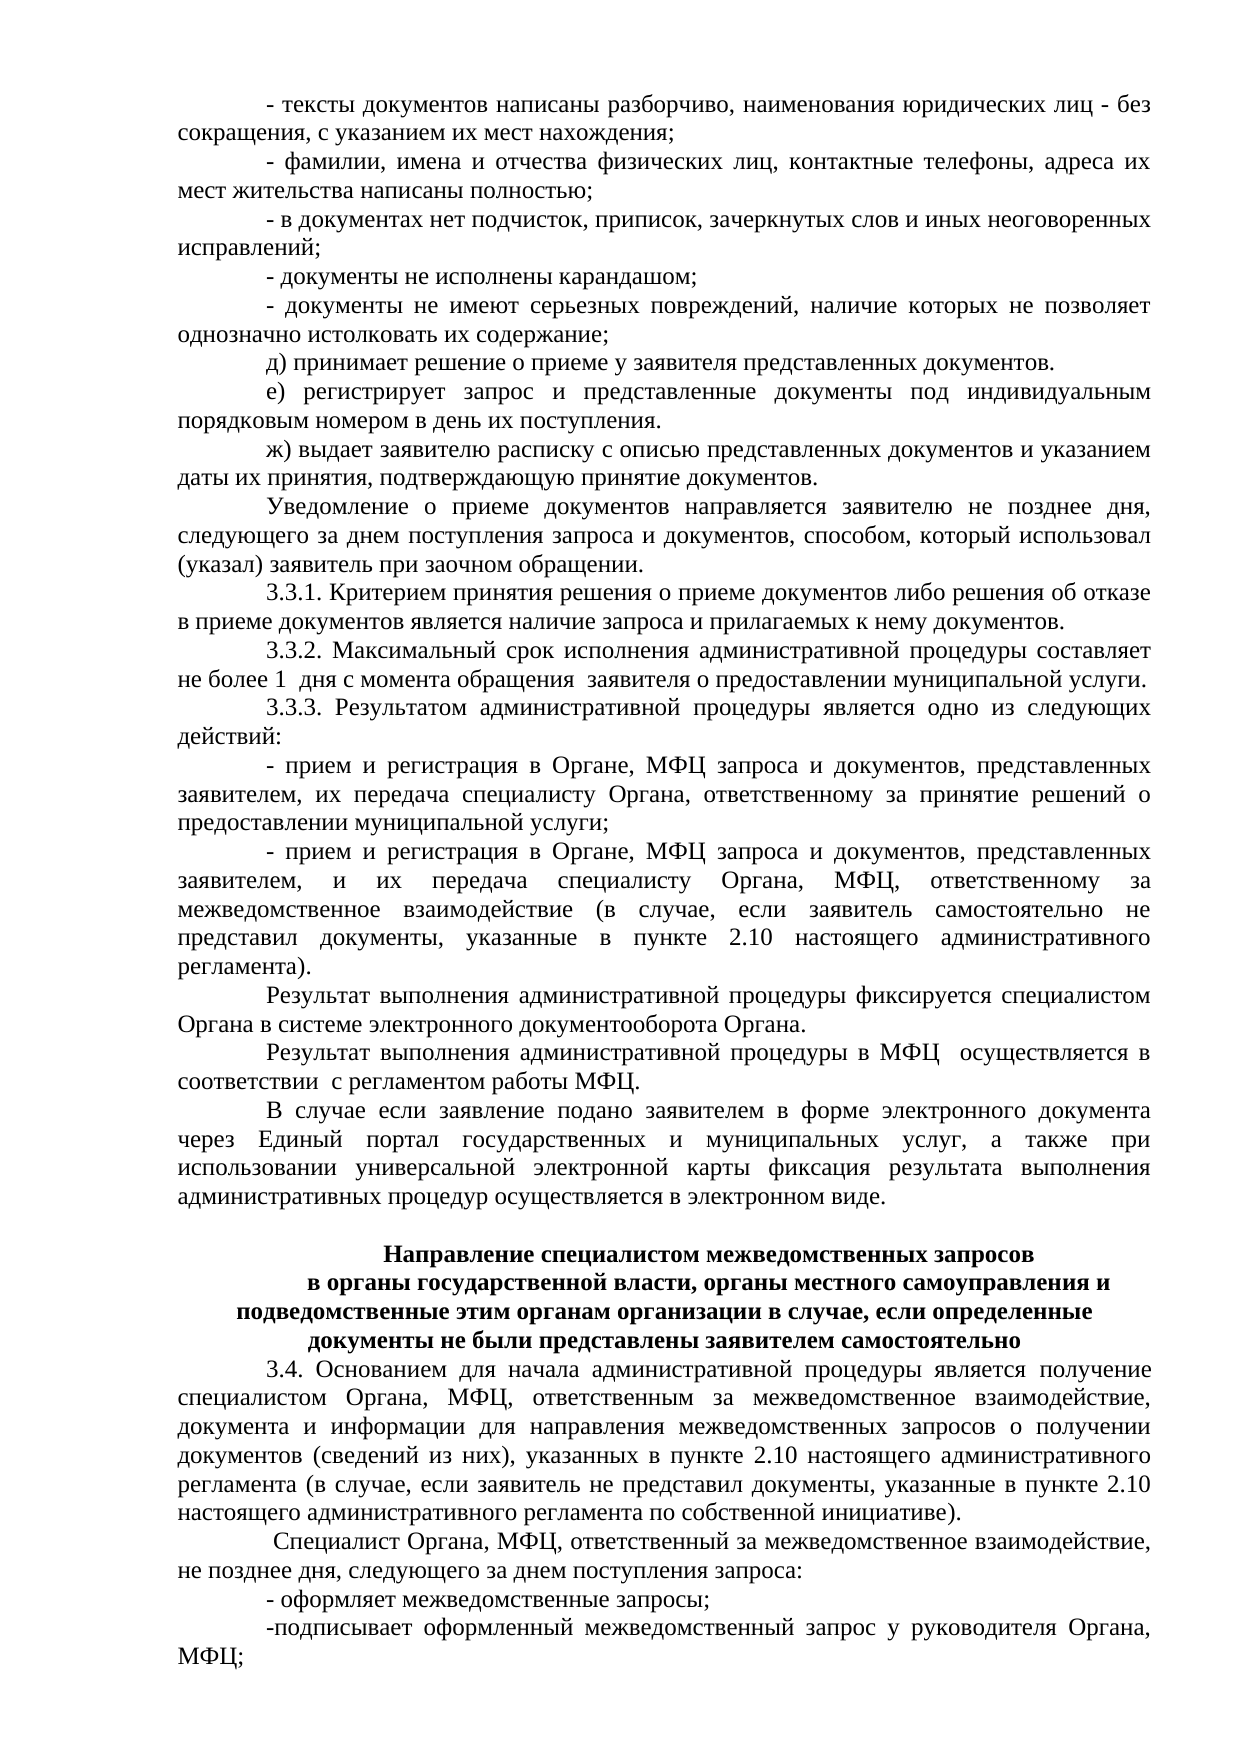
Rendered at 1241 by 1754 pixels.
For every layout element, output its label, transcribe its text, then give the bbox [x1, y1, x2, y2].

text - тексты документов написаны разборчиво, наименования юридических лиц - без сокращения, с указанием их мест нахождения; [177, 89, 1152, 146]
text В случае если заявление подано заявителем в форме электронного документа через Единый портал государственных и муниципальных услуг, а также при использовании универсальной электронной карты фиксация результата выполнения административных процедур осуществляется в электронном виде. [177, 1095, 1152, 1210]
text - в документах нет подчисток, приписок, зачеркнутых слов и иных неоговоренных исправлений; [177, 204, 1152, 261]
text Результат выполнения административной процедуры в МФЦ осуществляется в соответствии с регламентом работы МФЦ. [177, 1037, 1152, 1095]
text Уведомление о приеме документов направляется заявителю не позднее дня, следующего за днем поступления запроса и документов, способом, который использовал (указал) заявитель при заочном обращении. [177, 491, 1152, 577]
text е) регистрирует запрос и представленные документы под индивидуальным порядковым номером в день их поступления. [177, 376, 1152, 434]
text Направление специалистом межведомственных запросов [177, 1239, 1152, 1267]
text -подписывает оформленный межведомственный запрос у руководителя Органа, МФЦ; [177, 1612, 1152, 1670]
text ж) выдает заявителю расписку с описью представленных документов и указанием даты их принятия, подтверждающую принятие документов. [177, 434, 1152, 491]
text - документы не имеют серьезных повреждений, наличие которых не позволяет однозначно истолковать их содержание; [177, 290, 1152, 347]
text - документы не исполнены карандашом; [177, 261, 1152, 290]
text 3.3.1. Критерием принятия решения о приеме документов либо решения об отказе в приеме документов является наличие запроса и прилагаемых к нему документов. [177, 577, 1152, 635]
text в органы государственной власти, органы местного самоуправления и подведомственные этим органам организации в случае, если определенные документы не были представлены заявителем самостоятельно [177, 1267, 1152, 1354]
text Специалист Органа, МФЦ, ответственный за межведомственное взаимодействие, не позднее дня, следующего за днем поступления запроса: [177, 1526, 1152, 1584]
text - оформляет межведомственные запросы; [177, 1584, 1152, 1612]
text Результат выполнения административной процедуры фиксируется специалистом Органа в системе электронного документооборота Органа. [177, 980, 1152, 1037]
text 3.3.3. Результатом административной процедуры является одно из следующих действий: [177, 692, 1152, 750]
text - прием и регистрация в Органе, МФЦ запроса и документов, представленных заявителем, их передача специалисту Органа, ответственному за принятие решений о предоставлении муниципальной услуги; [177, 750, 1152, 836]
text - фамилии, имена и отчества физических лиц, контактные телефоны, адреса их мест жительства написаны полностью; [177, 146, 1152, 204]
text 3.3.2. Максимальный срок исполнения административной процедуры составляет не более 1 дня с момента обращения заявителя о предоставлении муниципальной услуги. [177, 635, 1152, 692]
text - прием и регистрация в Органе, МФЦ запроса и документов, представленных заявителем, и их передача специалисту Органа, МФЦ, ответственному за межведомственное взаимодействие (в случае, если заявитель самостоятельно не представил документы, указанные в пункте 2.10 настоящего административного регламента). [177, 836, 1152, 980]
text 3.4. Основанием для начала административной процедуры является получение специалистом Органа, МФЦ, ответственным за межведомственное взаимодействие, документа и информации для направления межведомственных запросов о получении документов (сведений из них), указанных в пункте 2.10 настоящего административного регламента (в случае, если заявитель не представил документы, указанные в пункте 2.10 настоящего административного регламента по собственной инициативе). [177, 1354, 1152, 1526]
text д) принимает решение о приеме у заявителя представленных документов. [177, 347, 1152, 376]
